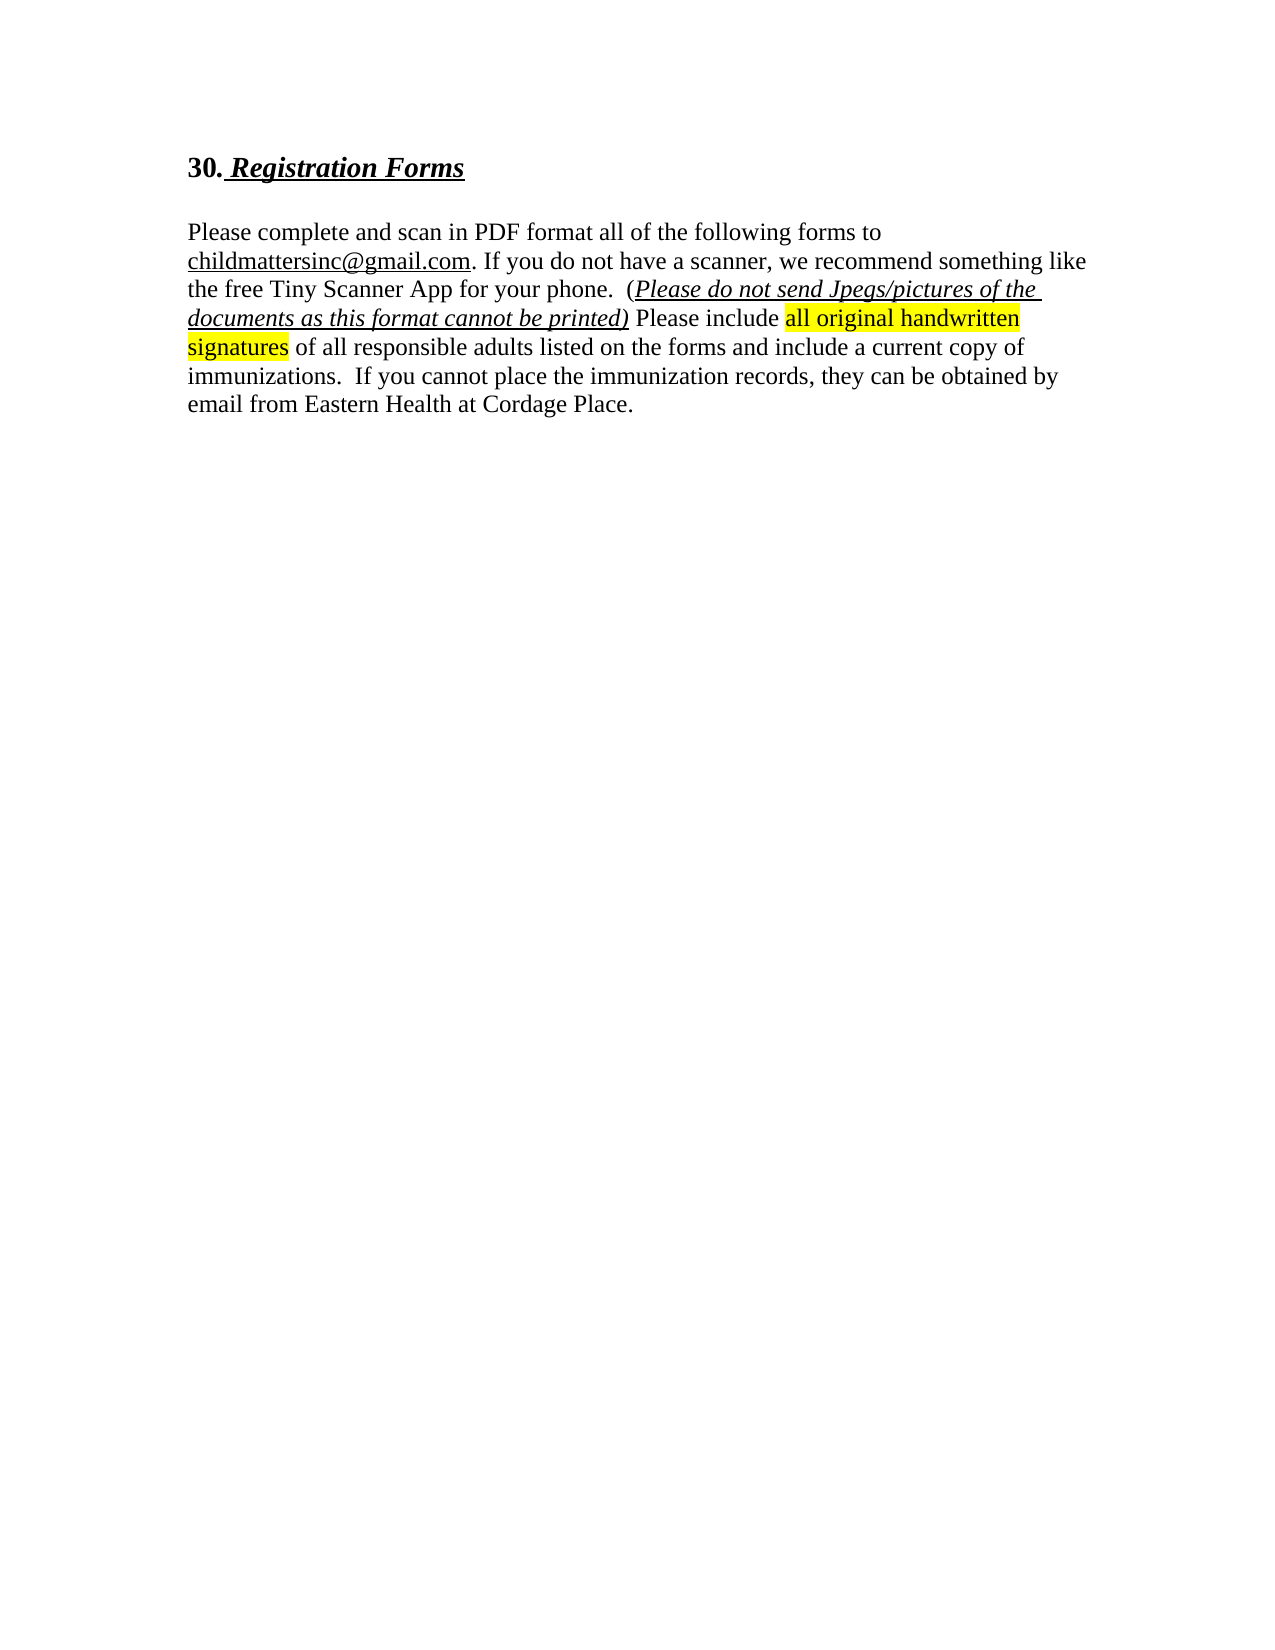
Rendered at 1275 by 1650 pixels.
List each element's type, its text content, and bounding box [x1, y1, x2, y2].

text 30. Registration Forms [187, 150, 1087, 183]
text Please complete and scan in PDF format all of the following forms to childmattersinc@gmail.com. If you do not have a scanner, we recommend something like the free Tiny Scanner App for your phone. (Please do not send Jpegs/pictures of the documents as this format cannot be printed) Please include all original handwritten signatures of all responsible adults listed on the forms and include a current copy of immunizations. If you cannot place the immunization records, they can be obtained by email from Eastern Health at Cordage Place. [187, 217, 1087, 418]
